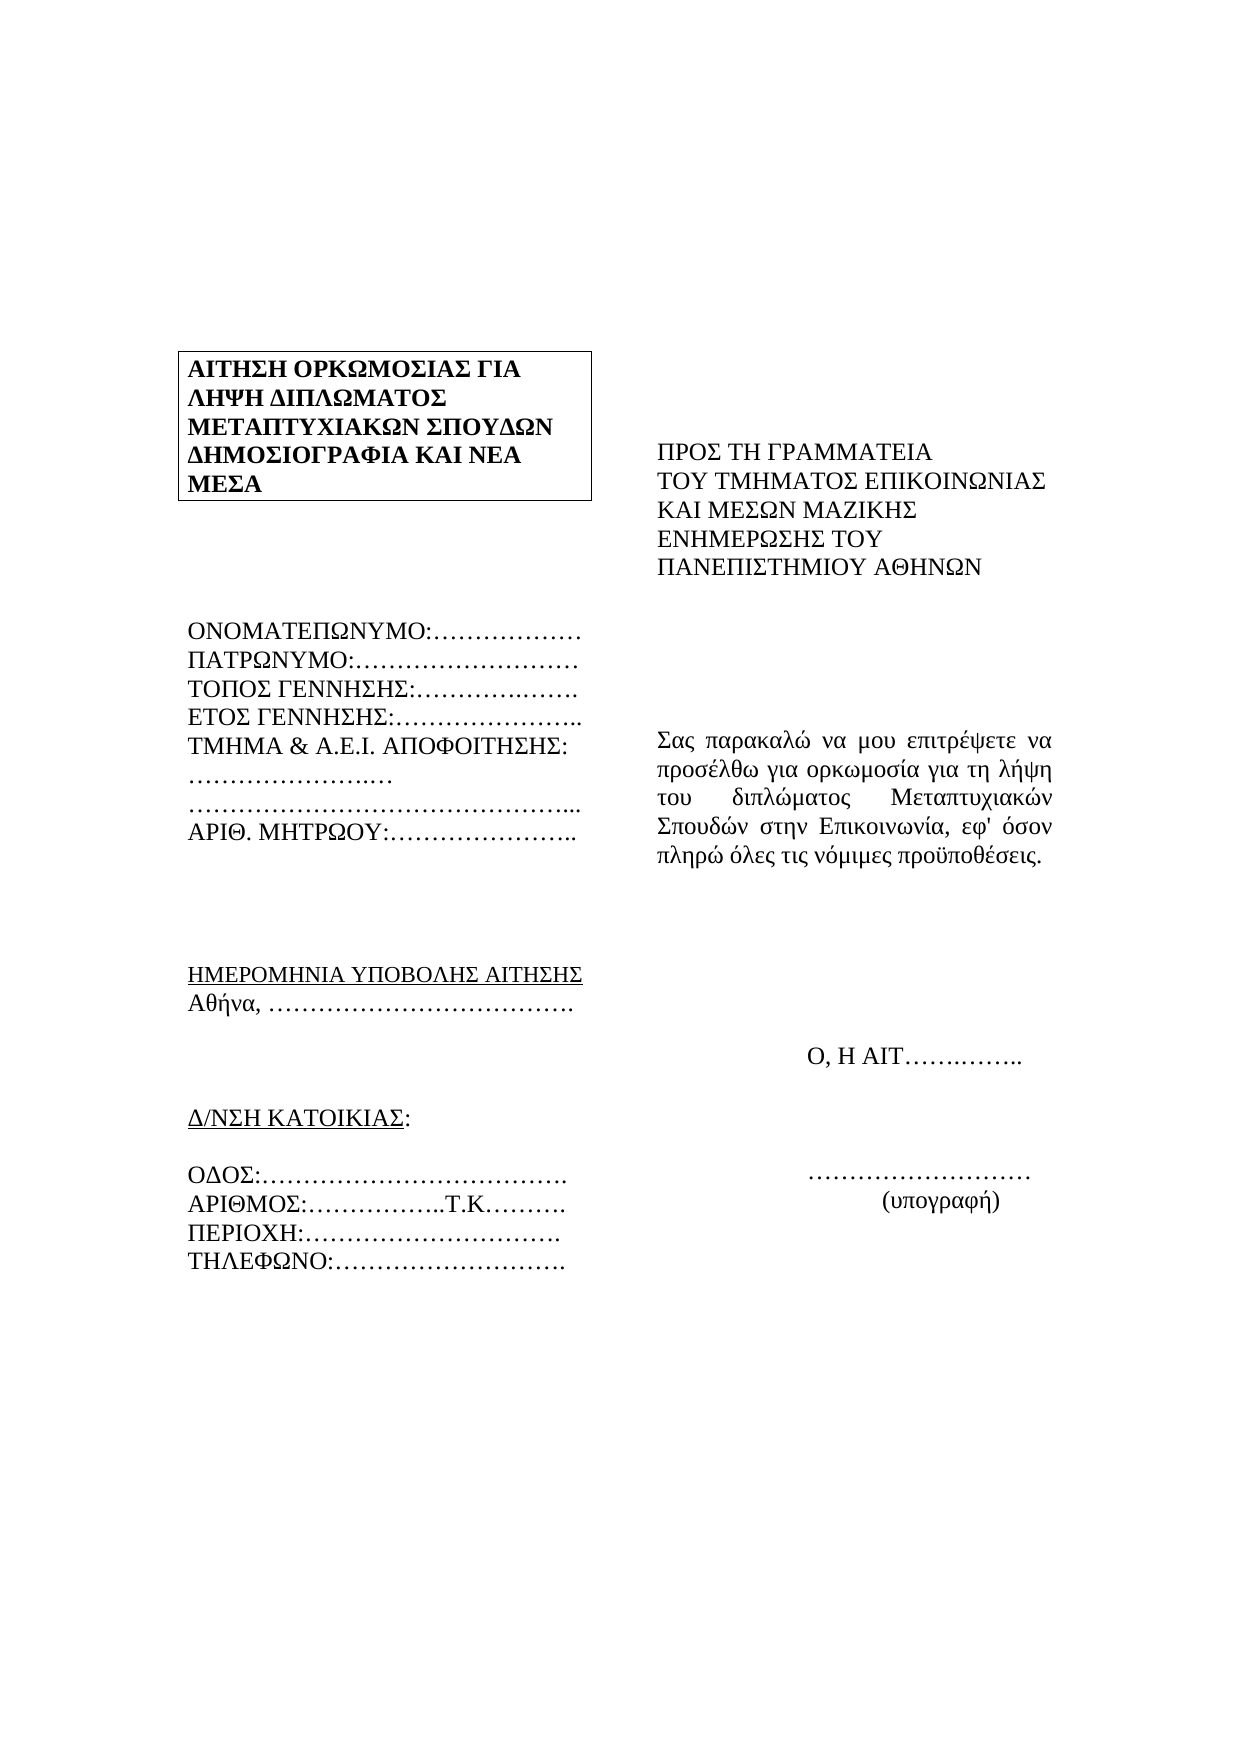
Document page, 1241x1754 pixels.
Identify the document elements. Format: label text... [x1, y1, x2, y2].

text Ο, Η ΑΙΤ…….…….. [657, 1041, 1053, 1070]
text ΑΡΙΘ. ΜΗΤΡΩΟΥ:………………….. [187, 817, 583, 846]
text ΠΡΟΣ ΤΗ ΓΡΑΜΜΑΤΕΙΑ [657, 437, 1053, 466]
text ΔΗΜΟΣΙΟΓΡΑΦΙΑ ΚΑΙ ΝΕΑ ΜΕΣΑ [179, 437, 591, 500]
text (υπογραφή) [657, 1185, 1053, 1214]
text ΑΡΙΘΜΟΣ:……………..Τ.Κ………. [187, 1189, 583, 1218]
text ΠΑΤΡΩΝΥΜΟ:……………………… [187, 645, 583, 674]
subtitle ΗΜΕΡΟΜΗΝΙΑ ΥΠΟΒΟΛΗΣ ΑΙΤΗΣΗΣ [187, 961, 583, 984]
text ΤΟΠΟΣ ΓΕΝΝΗΣΗΣ:………….……. [187, 674, 583, 702]
text Αθήνα, ………………………………. [187, 988, 583, 1016]
text ΤΗΛΕΦΩΝΟ:………………………. [187, 1246, 583, 1275]
text Δ/ΝΣΗ ΚΑΤΟΙΚΙΑΣ: [187, 1103, 583, 1131]
text ………………………………………... [187, 789, 583, 817]
text ΤΟΥ ΤΜΗΜΑΤΟΣ ΕΠΙΚΟΙΝΩΝΙΑΣ ΚΑΙ ΜΕΣΩΝ ΜΑΖΙΚΗΣ ΕΝΗΜΕΡΩΣΗΣ ΤΟΥ ΠΑΝΕΠΙΣΤΗΜΙΟΥ ΑΘΗΝΩΝ [657, 466, 1053, 581]
text ……………………… [657, 1156, 1053, 1185]
text ΤΜΗΜΑ & Α.Ε.Ι. AΠΟΦΟΙΤΗΣΗΣ:………………….… [187, 731, 583, 789]
text ΟΔΟΣ:………………………………. [187, 1160, 583, 1189]
text ΟΝΟΜΑΤΕΠΩΝΥΜΟ:……………… [187, 616, 583, 645]
text ΑΙΤΗΣΗ ΟΡΚΩΜΟΣΙΑΣ ΓΙΑ ΛΗΨΗ ΔΙΠΛΩΜΑΤΟΣ ΜΕΤΑΠΤΥΧΙΑΚΩΝ ΣΠΟΥΔΩΝ [179, 352, 591, 437]
text Σας παρακαλώ να μου επιτρέψετε να προσέλθω για ορκωμοσία για τη λήψη του διπλώματος Μεταπτυχιακών Σπουδών στην Επικοινωνία, εφ' όσον πληρώ όλες τις νόμιμες προϋποθέσεις. [657, 725, 1053, 869]
text ΠΕΡΙΟΧΗ:…………………………. [187, 1218, 583, 1246]
text ΕΤΟΣ ΓΕΝΝΗΣΗΣ:………………….. [187, 702, 583, 731]
